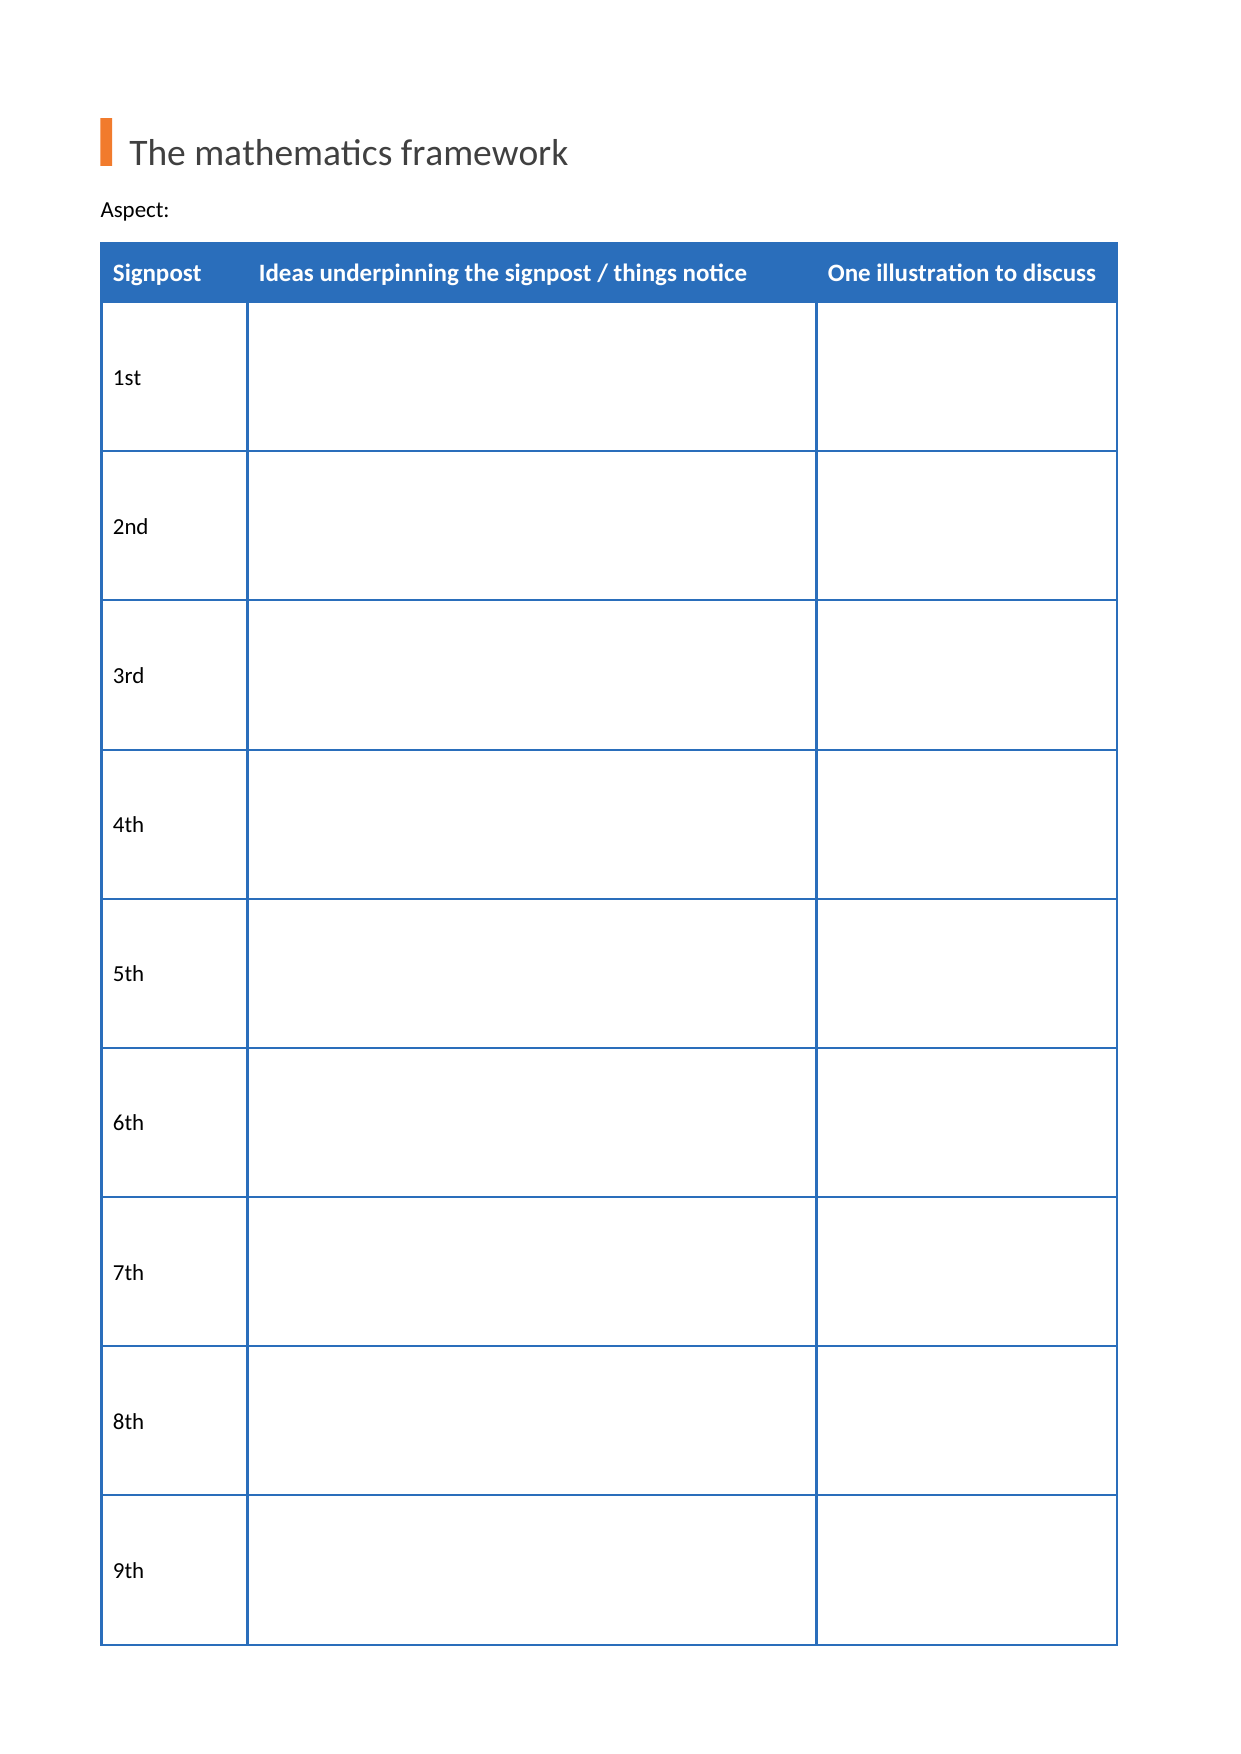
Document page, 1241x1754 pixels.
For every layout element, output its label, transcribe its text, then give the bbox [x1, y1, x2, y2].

table_cell [249, 1496, 815, 1643]
table_cell [249, 1049, 815, 1196]
table_cell 6th [103, 1049, 246, 1196]
table_cell 1st [103, 303, 246, 450]
table_header Signpost [103, 244, 246, 301]
table_cell 2nd [103, 452, 246, 599]
table_header One illustration to discuss [818, 244, 1116, 301]
table_cell [249, 452, 815, 599]
text Aspect: [100, 195, 1140, 223]
table_cell [249, 601, 815, 748]
picture [100, 118, 113, 166]
table_cell [818, 1496, 1116, 1643]
table_cell [818, 601, 1116, 748]
table_cell 5th [103, 900, 246, 1047]
table_cell [818, 1198, 1116, 1345]
table_cell [818, 900, 1116, 1047]
table_cell [818, 452, 1116, 599]
text The mathematics framework [100, 118, 1140, 175]
table_cell [818, 1049, 1116, 1196]
table_cell 8th [103, 1347, 246, 1494]
table_cell 9th [103, 1496, 246, 1643]
table_cell 3rd [103, 601, 246, 748]
table_cell [249, 900, 815, 1047]
table_cell 7th [103, 1198, 246, 1345]
table_cell [249, 751, 815, 898]
table_cell [249, 303, 815, 450]
table_cell [818, 1347, 1116, 1494]
table_header Ideas underpinning the signpost / things notice [249, 244, 815, 301]
table_cell [249, 1198, 815, 1345]
table_cell [818, 751, 1116, 898]
table_cell [249, 1347, 815, 1494]
table_cell [818, 303, 1116, 450]
table_cell 4th [103, 751, 246, 898]
